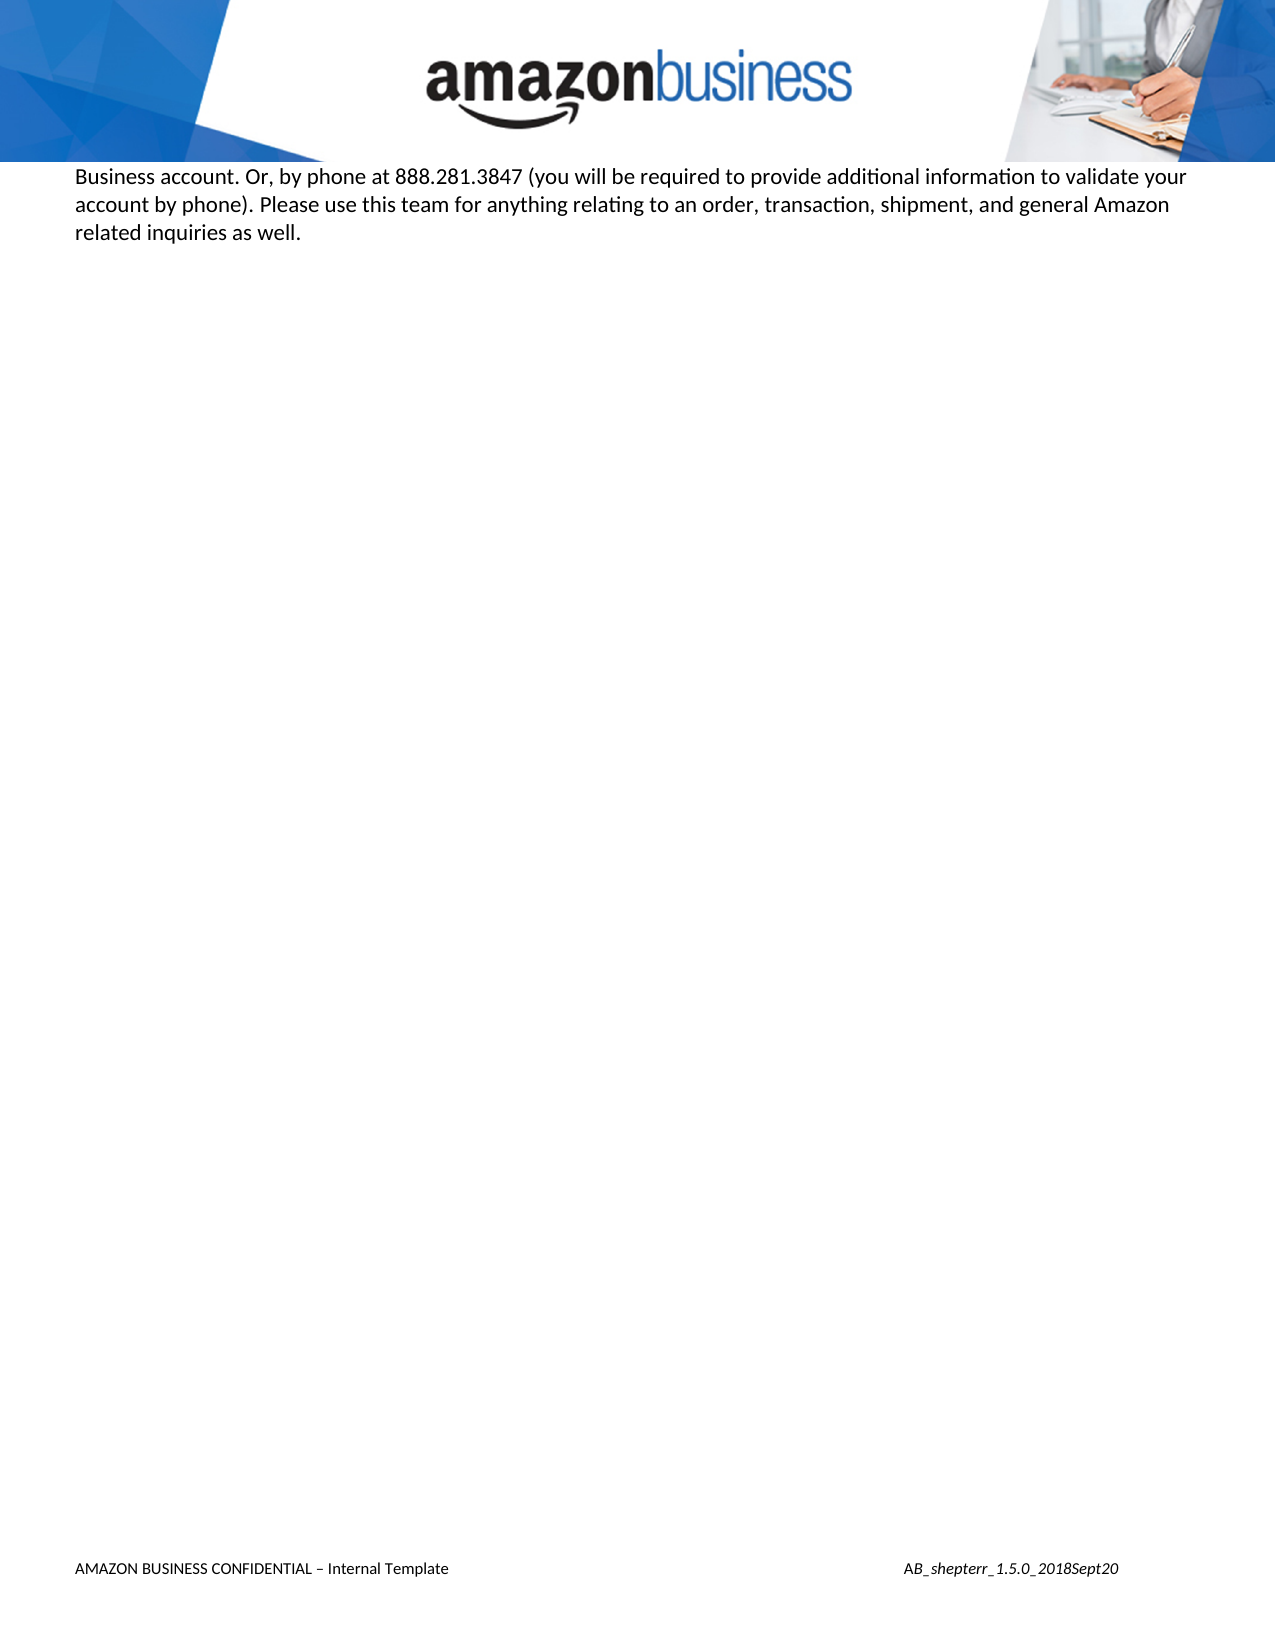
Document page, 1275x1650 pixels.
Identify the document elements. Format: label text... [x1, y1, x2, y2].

picture [0, 0, 1275, 162]
